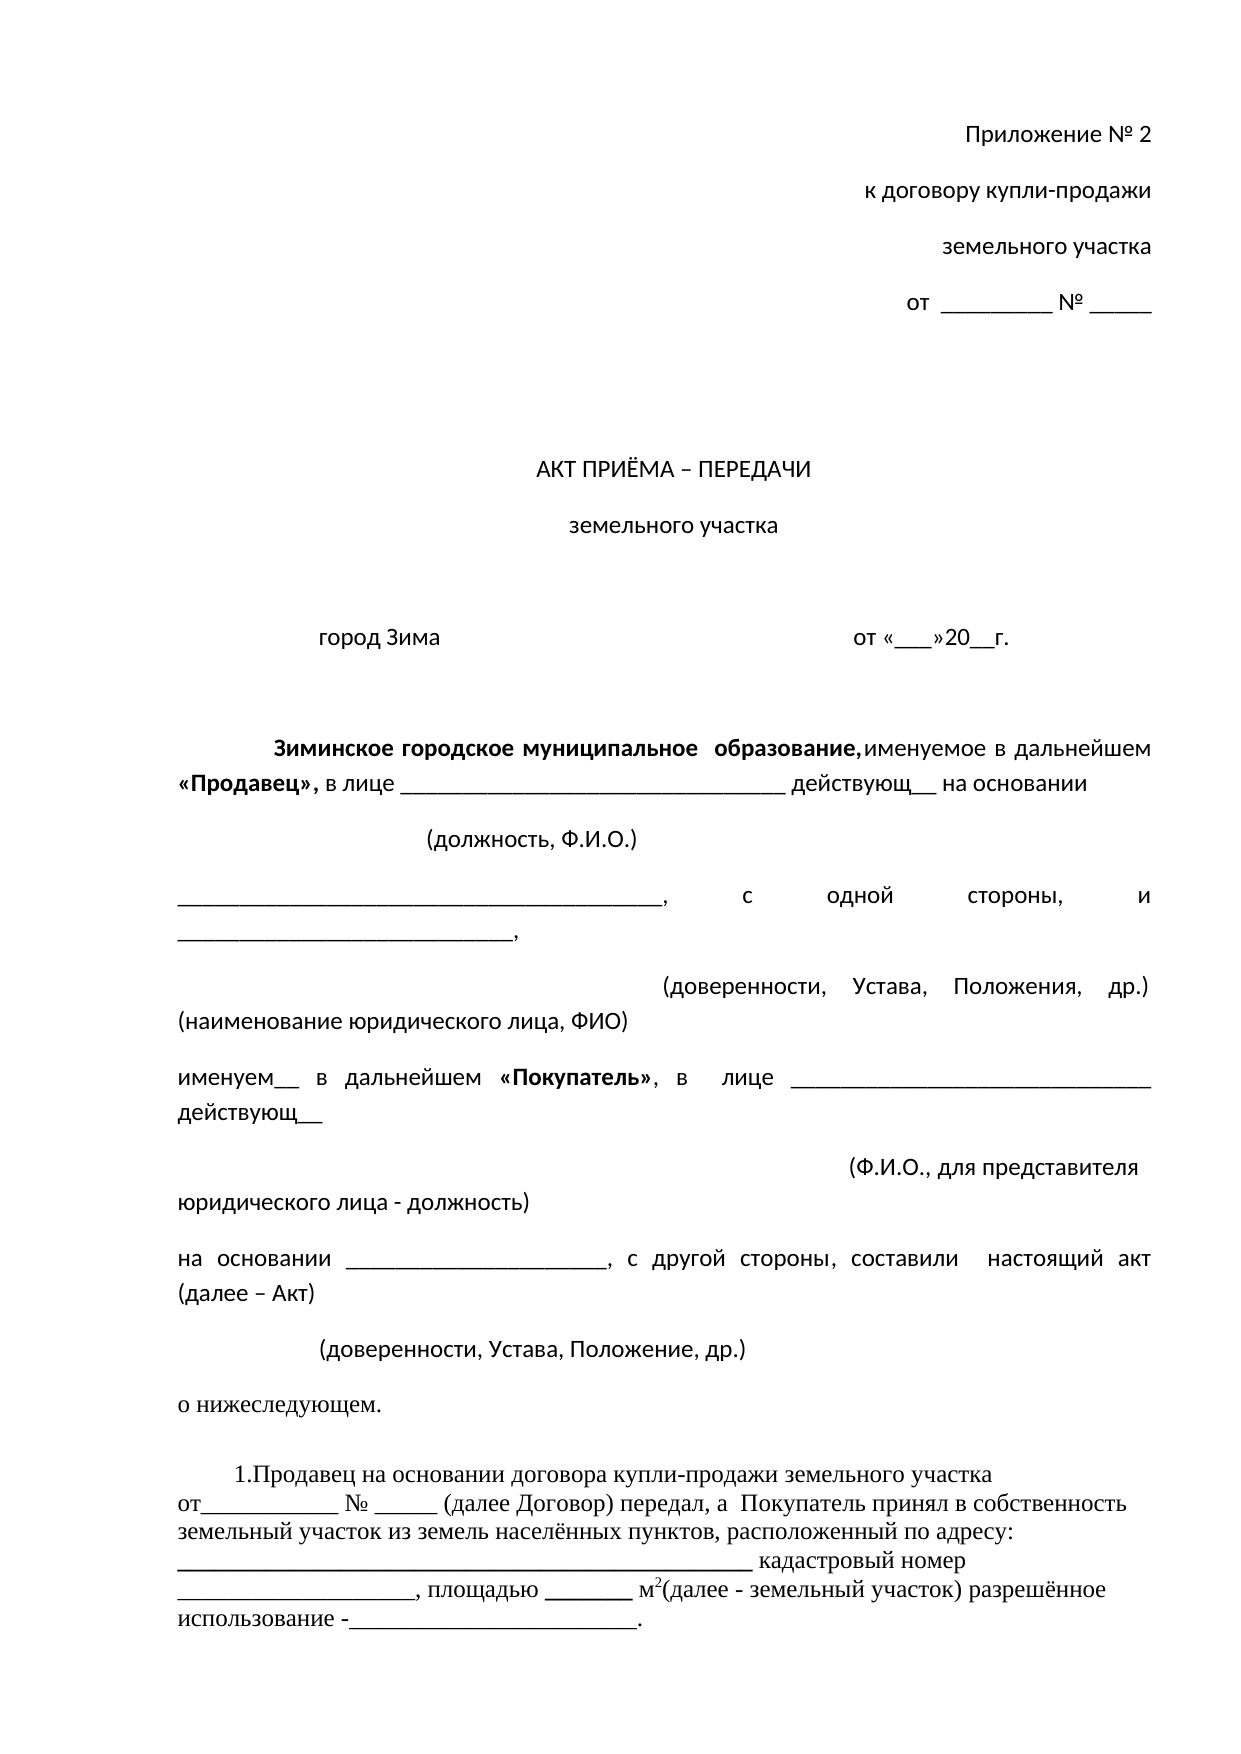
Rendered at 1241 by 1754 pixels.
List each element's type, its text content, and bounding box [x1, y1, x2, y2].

text на основании _____________________, с другой стороны, составили настоящий акт (далее – Акт) [177, 1242, 1152, 1308]
text (доверенности, Устава, Положение, др.) [177, 1333, 1152, 1364]
text о нижеследующем. [177, 1389, 1152, 1418]
text земельного участка [196, 509, 1152, 539]
text Приложение № 2 [251, 118, 1152, 149]
text Зиминское городское муниципальное образование,именуемое в дальнейшем «Продавец», в лице _______________________________ действующ__ на основании [177, 732, 1152, 798]
text (Ф.И.О., для представителя юридического лица - должность) [177, 1151, 1152, 1217]
text (должность, Ф.И.О.) [177, 823, 1152, 854]
text АКТ ПРИЁМА – ПЕРЕДАЧИ [196, 453, 1152, 484]
text земельного участка [251, 230, 1152, 260]
text именуем__ в дальнейшем «Покупатель», в лице _____________________________ действующ__ [177, 1061, 1152, 1126]
text к договору купли-продажи [251, 174, 1152, 204]
text город Зима от «___»20__г. [177, 621, 1152, 651]
text (доверенности, Устава, Положения, др.) (наименование юридического лица, ФИО) [177, 970, 1152, 1035]
text 1.Продавец на основании договора купли-продажи земельного участка от___________ № _____ (далее Договор) передал, а Покупатель принял в собственность земельный участок из земель населённых пунктов, расположенный по адресу: ______________________________________________ кадастровый номер ___________________, площадью _______ м2(далее - земельный участок) разрешённое использование -_______________________. [177, 1459, 1152, 1631]
text _______________________________________, с одной стороны, и ___________________________, [177, 879, 1152, 944]
text от _________ № _____ [251, 286, 1152, 316]
